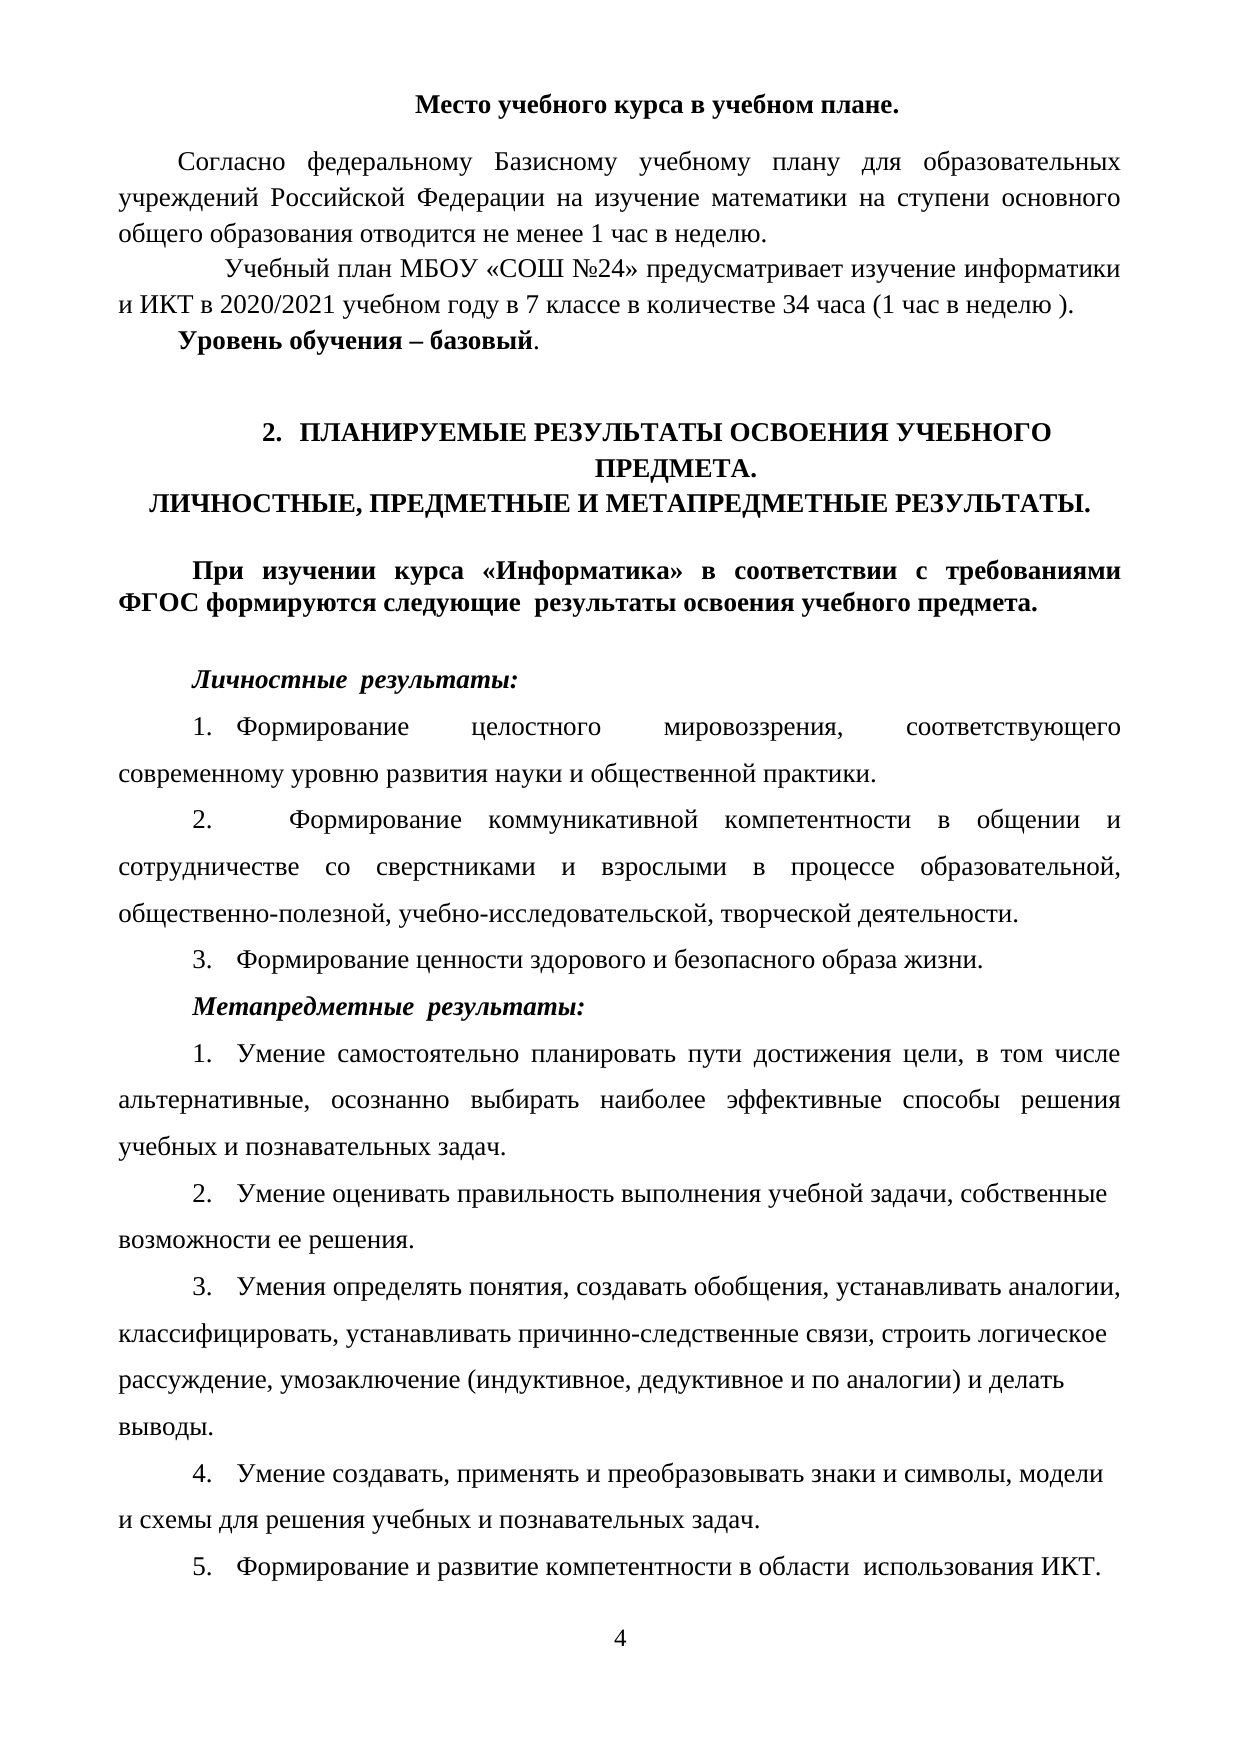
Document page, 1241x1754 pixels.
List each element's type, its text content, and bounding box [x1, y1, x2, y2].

text Уровень обучения – базовый. [118, 324, 1122, 355]
text Личностные результаты: [118, 663, 1122, 694]
list Формирование коммуникативной компетентности в общении и сотрудничестве со сверстниками и взрослыми в процессе образовательной, общественно-полезной, учебно-исследовательской, творческой деятельности. [118, 803, 1122, 928]
list Формирование ценности здорового и безопасного образа жизни. [118, 943, 1122, 974]
text Место учебного курса в учебном плане. [118, 89, 1122, 120]
text При изучении курса «Информатика» в соответствии с требованиями ФГОС формируются следующие результаты освоения учебного предмета. [118, 554, 1122, 617]
text Метапредметные результаты: [118, 990, 1122, 1021]
list Умение создавать, применять и преобразовывать знаки и символы, модели и схемы для решения учебных и познавательных задач. [118, 1457, 1122, 1534]
list Умения определять понятия, создавать обобщения, устанавливать аналогии, классифицировать, устанавливать причинно-следственные связи, строить логическое рассуждение, умозаключение (индуктивное, дедуктивное и по аналогии) и делать выводы. [118, 1270, 1122, 1441]
text Личностные, предметные и метапредметные результаты. [118, 488, 1122, 519]
list Формирование и развитие компетентности в области использования ИКТ. [118, 1550, 1122, 1581]
list Формирование целостного мировоззрения, соответствующего современному уровню развития науки и общественной практики. [118, 710, 1122, 788]
text Согласно федеральному Базисному учебному плану для образовательных учреждений Российской Федерации на изучение математики на ступени основного общего образования отводится не менее 1 час в неделю. [118, 145, 1122, 248]
text Учебный план МБОУ «СОШ №24» предусматривает изучение информатики и ИКТ в 2020/2021 учебном году в 7 классе в количестве 34 часа (1 час в неделю ). [118, 252, 1122, 319]
list Умение оценивать правильность выполнения учебной задачи, собственные возможности ее решения. [118, 1177, 1122, 1254]
list Планируемые результаты освоения учебного предмета. [192, 416, 1122, 483]
list Умение самостоятельно планировать пути достижения цели, в том числе альтернативные, осознанно выбирать наиболее эффективные способы решения учебных и познавательных задач. [118, 1037, 1122, 1161]
